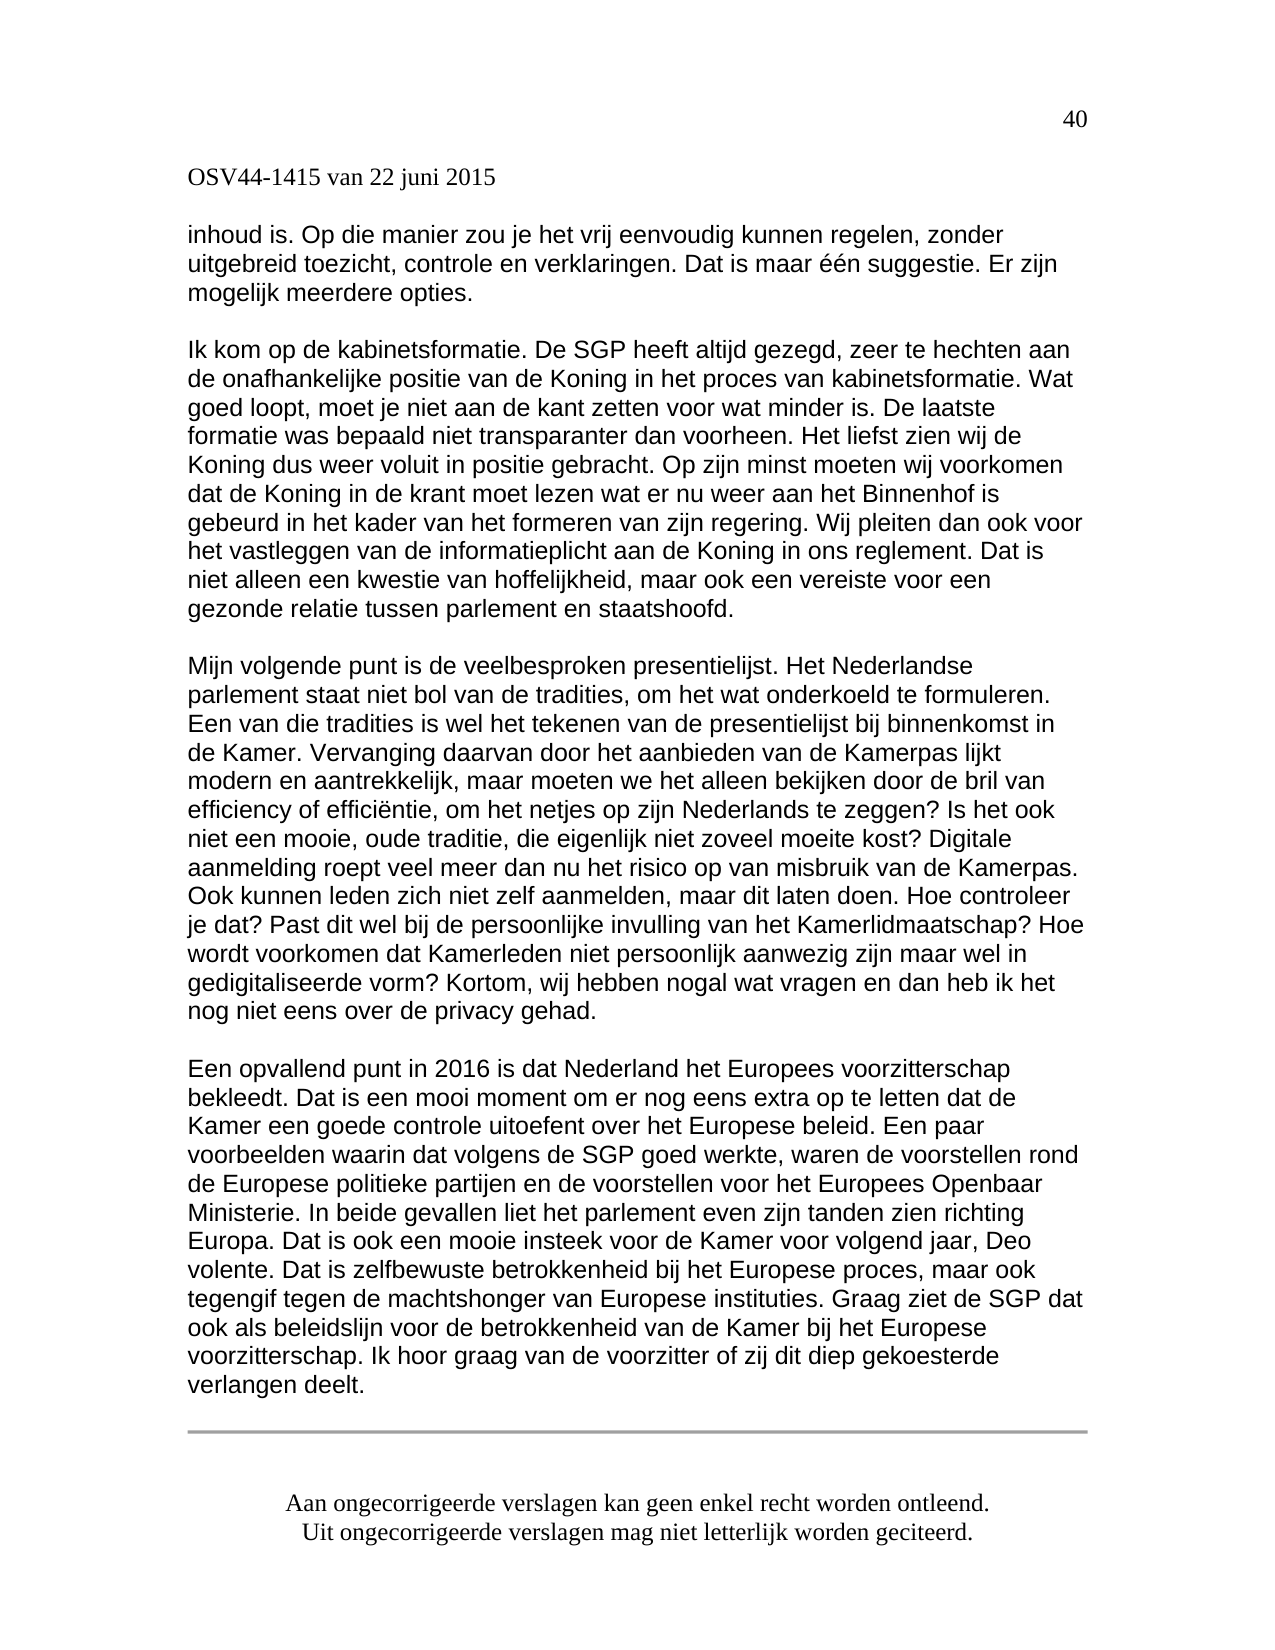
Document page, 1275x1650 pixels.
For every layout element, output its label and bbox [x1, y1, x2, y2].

text [187, 220, 1087, 1427]
